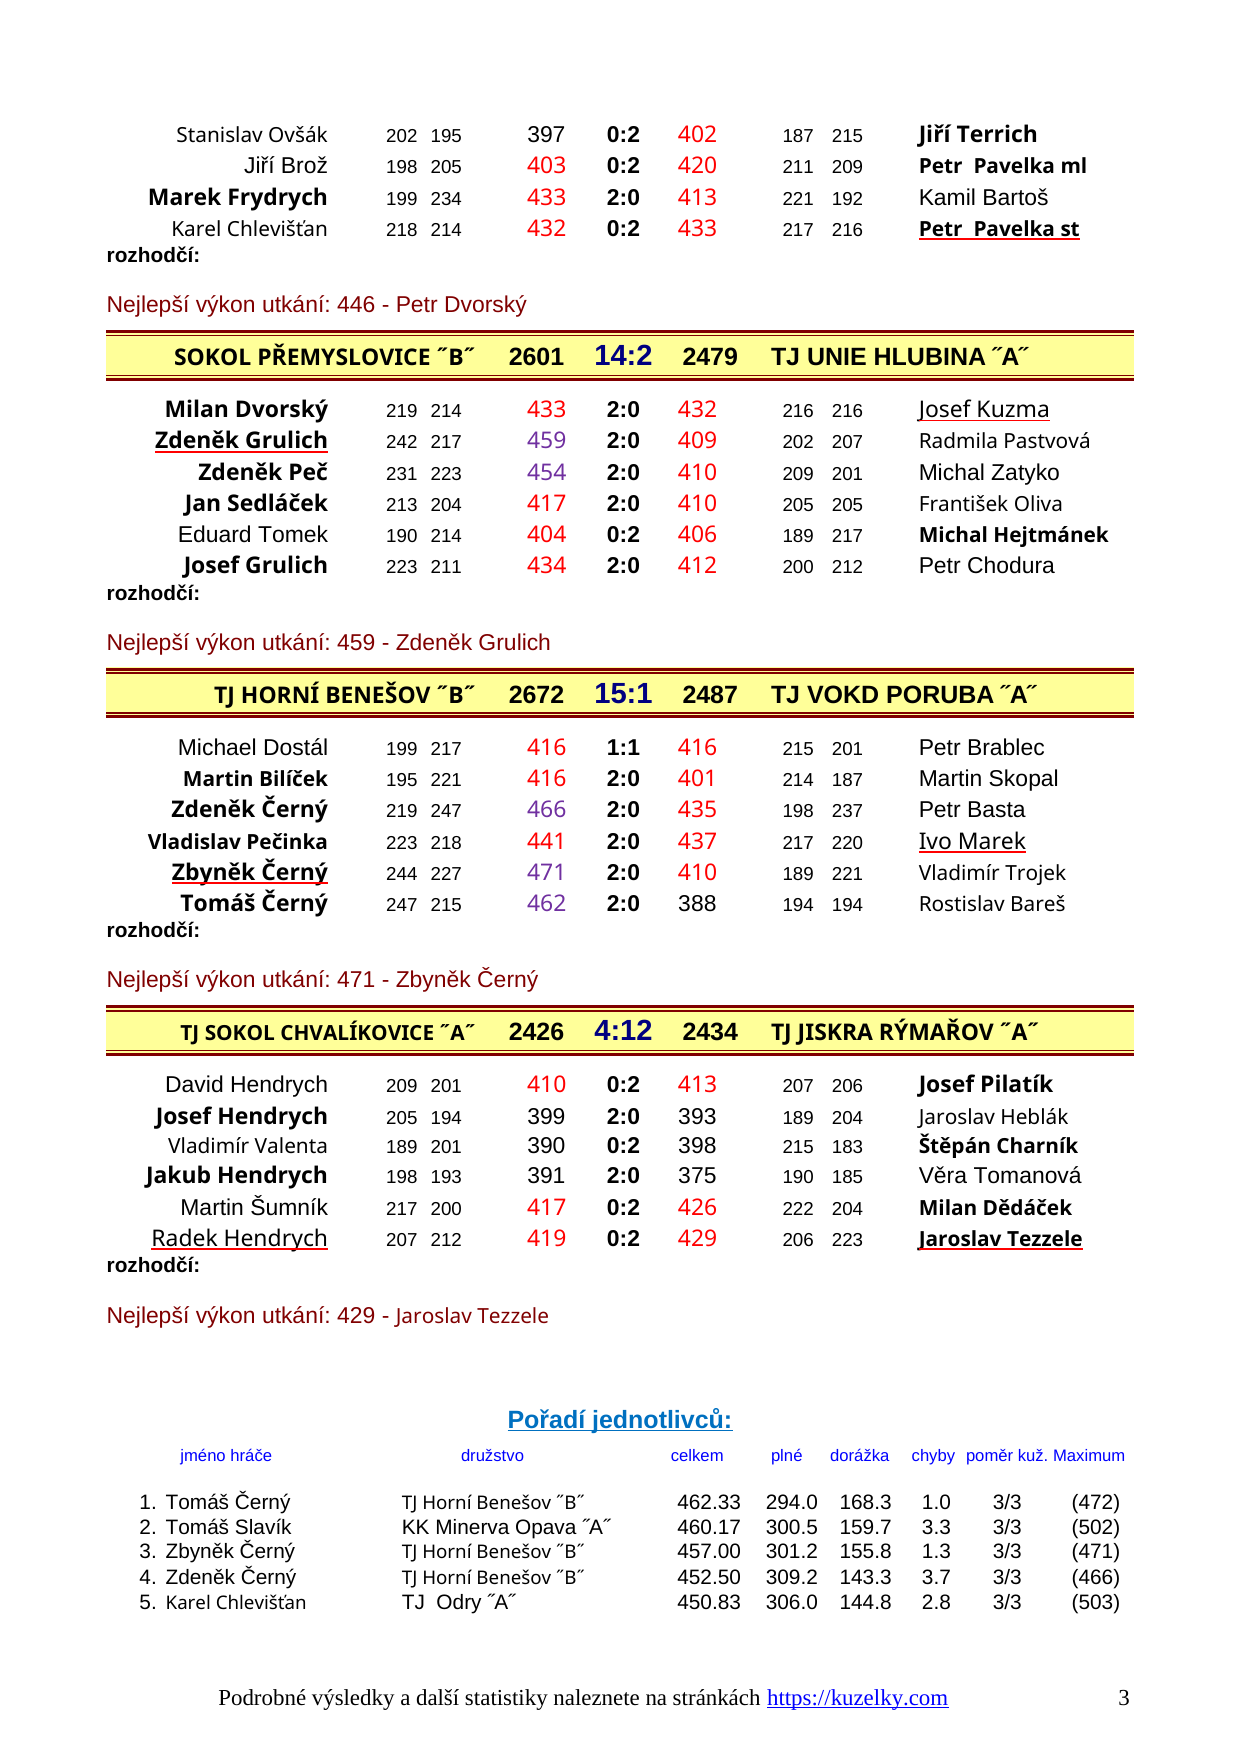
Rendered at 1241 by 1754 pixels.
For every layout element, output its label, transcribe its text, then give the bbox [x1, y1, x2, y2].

text Tomáš Černý 247 215 462 2:0 388 194 194 Rostislav Bareš [106, 887, 1134, 918]
text Martin Bilíček 195 221 416 2:0 401 214 187 Martin Skopal [106, 762, 1134, 793]
text Marek Frydrych 199 234 433 2:0 413 221 192 Kamil Bartoš [106, 181, 1134, 212]
text Stanislav Ovšák 202 195 397 0:2 402 187 215 Jiří Terrich [106, 118, 1134, 149]
text Michael Dostál 199 217 416 1:1 416 215 201 Petr Brablec [106, 731, 1134, 762]
text rozhodčí: [106, 581, 1134, 605]
text Zbyněk Černý 244 227 471 2:0 410 189 221 Vladimír Trojek [106, 856, 1134, 887]
text 3. Zbyněk Černý TJ Horní Benešov ˝B˝ 457.00 301.2 155.8 1.3 3/3 (471) [106, 1539, 1134, 1564]
text Jakub Hendrych 198 193 391 2:0 375 190 185 Věra Tomanová [106, 1159, 1134, 1191]
text 5. Karel Chlevišťan TJ Odry ˝A˝ 450.83 306.0 144.8 2.8 3/3 (503) [106, 1590, 1134, 1615]
text Zdeněk Peč 231 223 454 2:0 410 209 201 Michal Zatyko [106, 456, 1134, 487]
text David Hendrych 209 201 410 0:2 413 207 206 Josef Pilatík [106, 1068, 1134, 1100]
text Nejlepší výkon utkání: 446 - Petr Dvorský [106, 291, 1134, 317]
text rozhodčí: [106, 243, 1134, 267]
text Nejlepší výkon utkání: 471 - Zbyněk Černý [106, 966, 1134, 993]
text Zdeněk Grulich 242 217 459 2:0 409 202 207 Radmila Pastvová [106, 424, 1134, 456]
text Karel Chlevišťan 218 214 432 0:2 433 217 216 Petr Pavelka st [106, 212, 1134, 243]
text Martin Šumník 217 200 417 0:2 426 222 204 Milan Dědáček [106, 1191, 1134, 1222]
text rozhodčí: [106, 918, 1134, 942]
text 2. Tomáš Slavík KK Minerva Opava ˝A˝ 460.17 300.5 159.7 3.3 3/3 (502) [106, 1515, 1134, 1539]
text jméno hráče družstvo celkem plné dorážka chyby poměr kuž. Maximum [106, 1446, 1134, 1465]
text TJ Sokol Chvalíkovice ˝A˝ 2426 4:12 2434 TJ Jiskra Rýmařov ˝A˝ [106, 1012, 1134, 1050]
text Vladislav Pečinka 223 218 441 2:0 437 217 220 Ivo Marek [106, 824, 1134, 856]
text Nejlepší výkon utkání: 429 - Jaroslav Tezzele [106, 1301, 1134, 1329]
text Josef Hendrych 205 194 399 2:0 393 189 204 Jaroslav Heblák [106, 1100, 1134, 1131]
text Radek Hendrych 207 212 419 0:2 429 206 223 Jaroslav Tezzele [106, 1222, 1134, 1253]
text rozhodčí: [106, 1253, 1134, 1277]
text Milan Dvorský 219 214 433 2:0 432 216 216 Josef Kuzma [106, 393, 1134, 424]
text Pořadí jednotlivců: [94, 1405, 1145, 1433]
text Eduard Tomek 190 214 404 0:2 406 189 217 Michal Hejtmánek [106, 518, 1134, 549]
text Nejlepší výkon utkání: 459 - Zdeněk Grulich [106, 629, 1134, 655]
text Zdeněk Černý 219 247 466 2:0 435 198 237 Petr Basta [106, 793, 1134, 824]
text 4. Zdeněk Černý TJ Horní Benešov ˝B˝ 452.50 309.2 143.3 3.7 3/3 (466) [106, 1564, 1134, 1590]
text 1. Tomáš Černý TJ Horní Benešov ˝B˝ 462.33 294.0 168.3 1.0 3/3 (472) [106, 1489, 1134, 1515]
text Jiří Brož 198 205 403 0:2 420 211 209 Petr Pavelka ml [106, 149, 1134, 181]
text Jan Sedláček 213 204 417 2:0 410 205 205 František Oliva [106, 487, 1134, 518]
text TJ Horní Benešov ˝B˝ 2672 15:1 2487 TJ VOKD Poruba ˝A˝ [106, 674, 1134, 712]
text Vladimír Valenta 189 201 390 0:2 398 215 183 Štěpán Charník [106, 1131, 1134, 1159]
text Sokol Přemyslovice ˝B˝ 2601 14:2 2479 TJ Unie Hlubina ˝A˝ [106, 336, 1134, 375]
text Josef Grulich 223 211 434 2:0 412 200 212 Petr Chodura [106, 549, 1134, 581]
